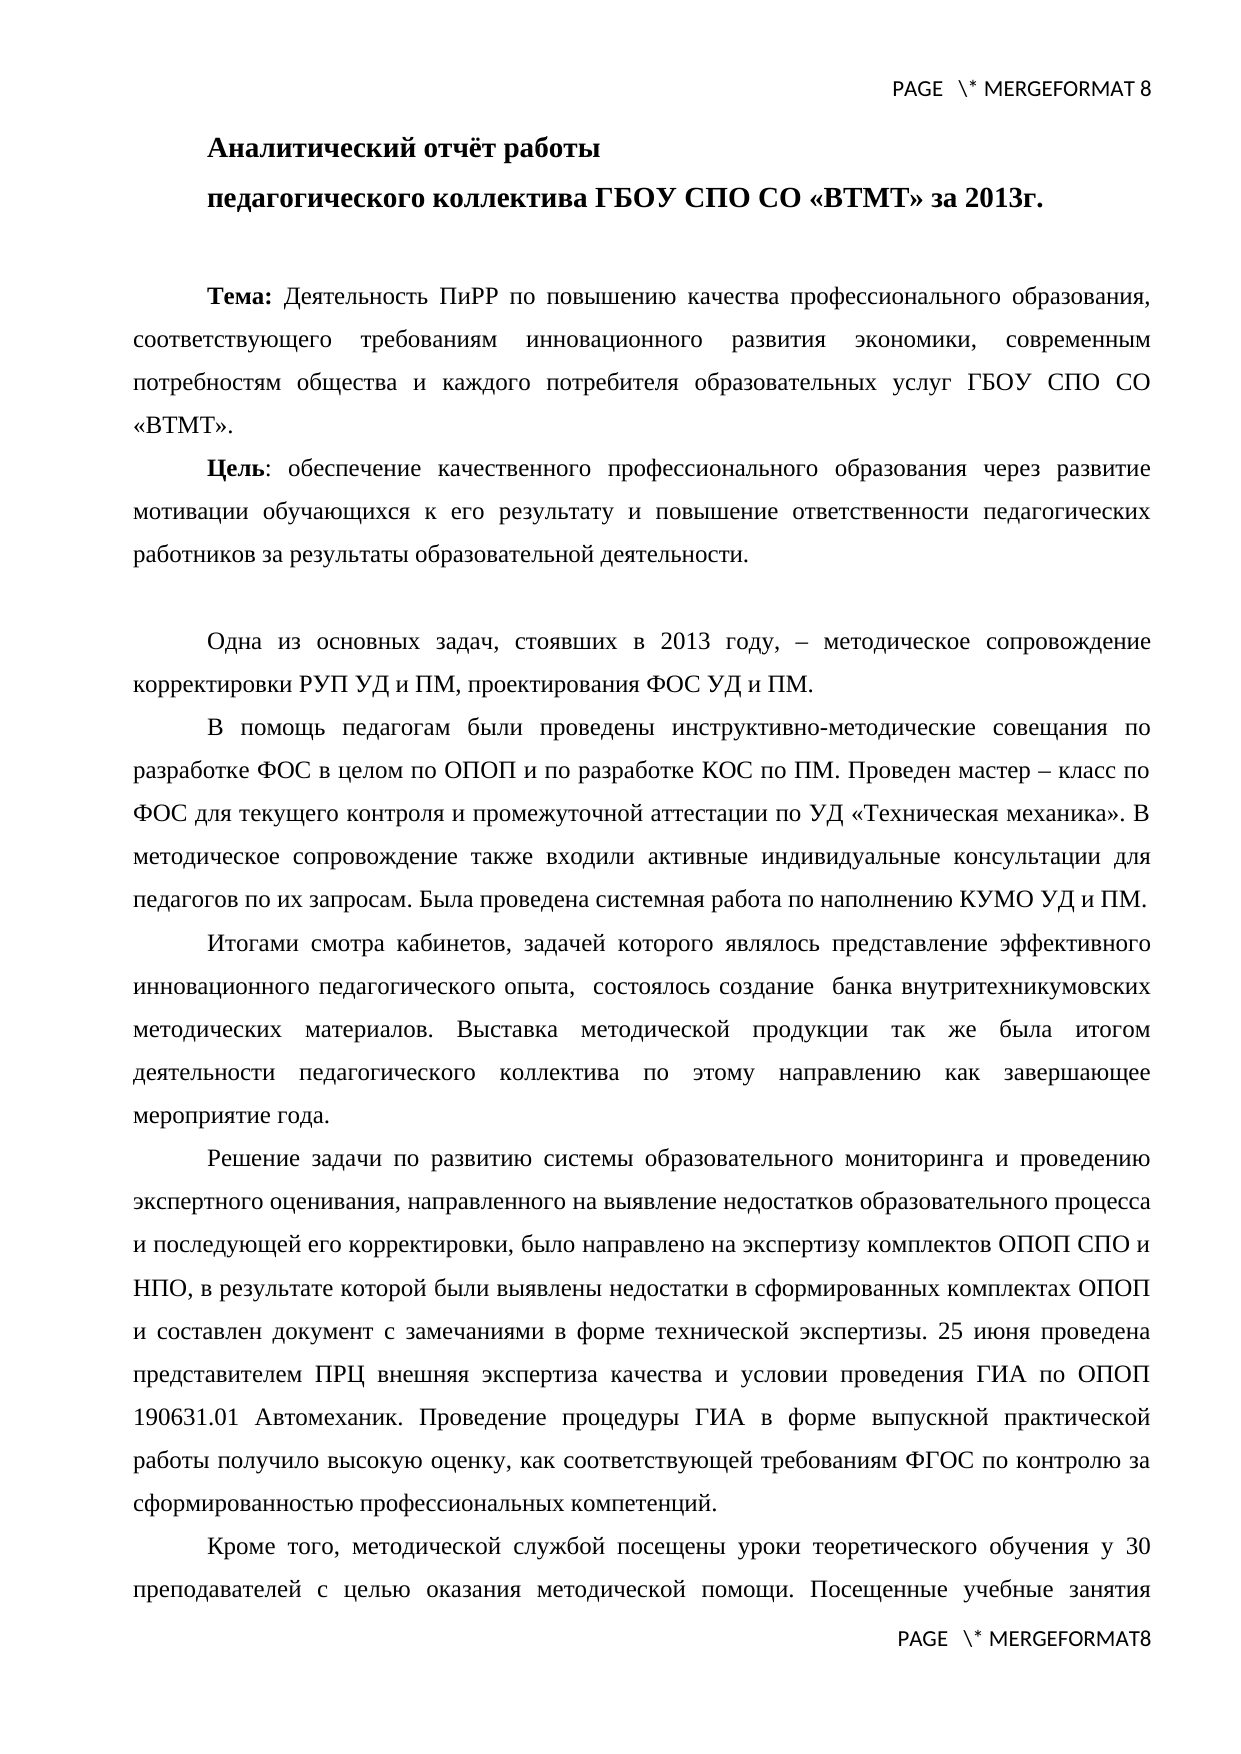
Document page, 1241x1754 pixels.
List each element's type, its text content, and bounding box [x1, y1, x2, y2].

text Тема: Деятельность ПиРР по повышению качества профессионального образования, соответствующего требованиям инновационного развития экономики, современным потребностям общества и каждого потребителя образовательных услуг ГБОУ СПО СО «ВТМТ». [133, 281, 1152, 439]
text Решение задачи по развитию системы образовательного мониторинга и проведению экспертного оценивания, направленного на выявление недостатков образовательного процесса и последующей его корректировки, было направлено на экспертизу комплектов ОПОП СПО и НПО, в результате которой были выявлены недостатки в сформированных комплектах ОПОП и составлен документ с замечаниями в форме технической экспертизы. 25 июня проведена представителем ПРЦ внешняя экспертиза качества и условии проведения ГИА по ОПОП 190631.01 Автомеханик. Проведение процедуры ГИА в форме выпускной практической работы получило высокую оценку, как соответствующей требованиям ФГОС по контролю за сформированностью профессиональных компетенций. [133, 1143, 1152, 1517]
text педагогического коллектива ГБОУ СПО СО «ВТМТ» за 2013г. [133, 180, 1152, 214]
text Итогами смотра кабинетов, задачей которого являлось представление эффективного инновационного педагогического опыта, состоялось создание банка внутритехникумовских методических материалов. Выставка методической продукции так же была итогом деятельности педагогического коллектива по этому направлению как завершающее мероприятие года. [133, 928, 1152, 1129]
text Аналитический отчёт работы [133, 130, 1152, 163]
text В помощь педагогам были проведены инструктивно-методические совещания по разработке ФОС в целом по ОПОП и по разработке КОС по ПМ. Проведен мастер – класс по ФОС для текущего контроля и промежуточной аттестации по УД «Техническая механика». В методическое сопровождение также входили активные индивидуальные консультации для педагогов по их запросам. Была проведена системная работа по наполнению КУМО УД и ПМ. [133, 712, 1152, 913]
text Одна из основных задач, стоявших в 2013 году, – методическое сопровождение корректировки РУП УД и ПМ, проектирования ФОС УД и ПМ. [133, 626, 1152, 698]
text Цель: обеспечение качественного профессионального образования через развитие мотивации обучающихся к его результату и повышение ответственности педагогических работников за результаты образовательной деятельности. [133, 453, 1152, 568]
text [133, 1531, 1152, 1603]
